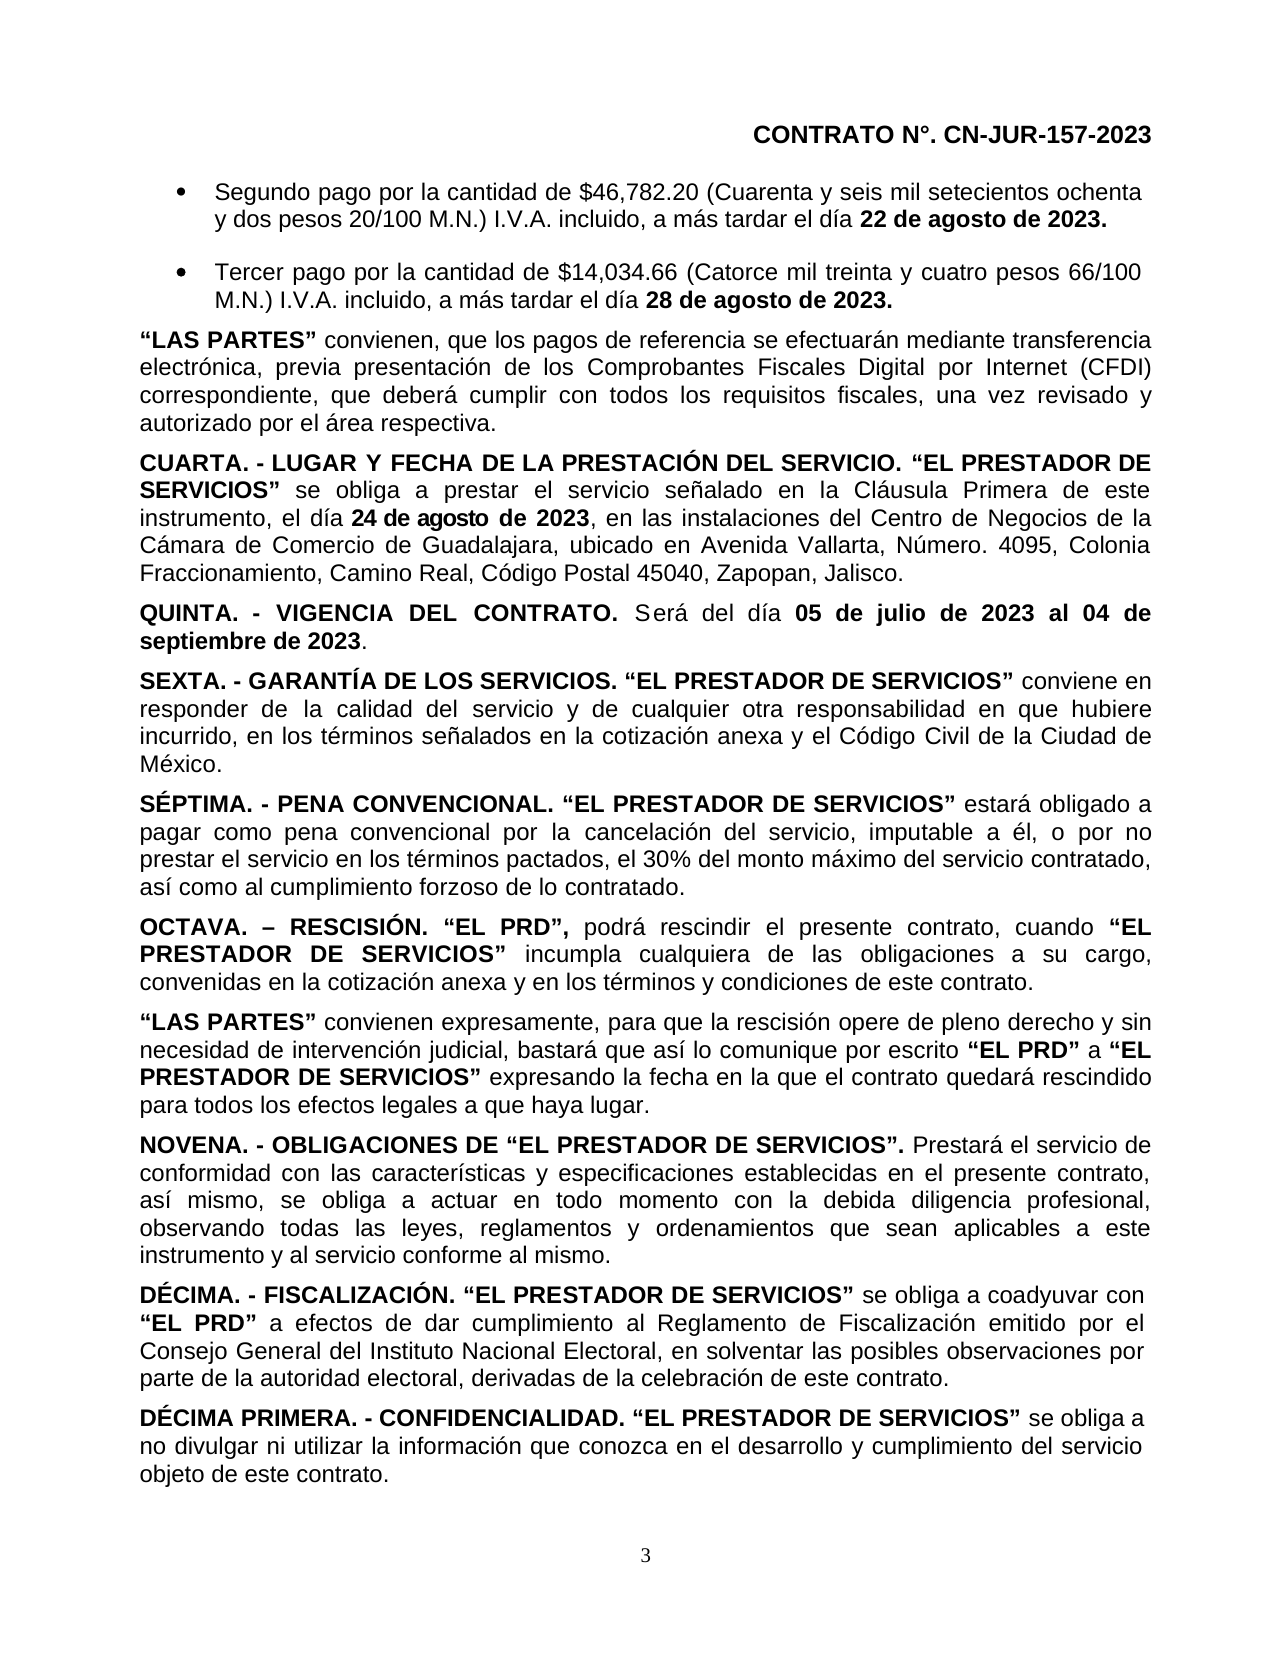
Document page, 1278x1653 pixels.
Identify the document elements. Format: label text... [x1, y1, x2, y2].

text OCTAVA. – RESCISIÓN. “EL PRD”, podrá rescindir el presente contrato, cuando “EL PRESTADOR DE SERVICIOS” incumpla cualquiera de las obligaciones a su cargo, convenidas en la cotización anexa y en los términos y condiciones de este contrato. [139, 913, 1152, 996]
text SEXTA. - GARANTÍA DE LOS SERVICIOS. “EL PRESTADOR DE SERVICIOS” conviene en responder de la calidad del servicio y de cualquier otra responsabilidad en que hubiere incurrido, en los términos señalados en la cotización anexa y el Código Civil de la Ciudad de México. [139, 667, 1152, 777]
text QUINTA. - VIGENCIA DEL CONTRATO. Será del día 05 de julio de 2023 al 04 de septiembre de 2023. [139, 599, 1152, 654]
text CUARTA. - LUGAR Y FECHA DE LA PRESTACIÓN DEL SERVICIO. “EL PRESTADOR DE SERVICIOS” se obliga a prestar el servicio señalado en la Cláusula Primera de este instrumento, el día 24 de agosto de 2023, en las instalaciones del Centro de Negocios de la Cámara de Comercio de Guadalajara, ubicado en Avenida Vallarta, Número. 4095, Colonia Fraccionamiento, Camino Real, Código Postal 45040, Zapopan, Jalisco. [139, 449, 1152, 587]
list Segundo pago por la cantidad de $46,782.20 (Cuarenta y seis mil setecientos ochenta y dos pesos 20/100 M.N.) I.V.A. incluido, a más tardar el día 22 de agosto de 2023. [177, 178, 1143, 233]
list Tercer pago por la cantidad de $14,034.66 (Catorce mil treinta y cuatro pesos 66/100 M.N.) I.V.A. incluido, a más tardar el día 28 de agosto de 2023. [177, 258, 1143, 313]
text DÉCIMA PRIMERA. - CONFIDENCIALIDAD. “EL PRESTADOR DE SERVICIOS” se obliga a no divulgar ni utilizar la información que conozca en el desarrollo y cumplimiento del servicio objeto de este contrato. [139, 1404, 1145, 1487]
text DÉCIMA. - FISCALIZACIÓN. “EL PRESTADOR DE SERVICIOS” se obliga a coadyuvar con “EL PRD” a efectos de dar cumplimiento al Reglamento de Fiscalización emitido por el Consejo General del Instituto Nacional Electoral, en solventar las posibles observaciones por parte de la autoridad electoral, derivadas de la celebración de este contrato. [139, 1281, 1145, 1392]
text “LAS PARTES” convienen, que los pagos de referencia se efectuarán mediante transferencia electrónica, previa presentación de los Comprobantes Fiscales Digital por Internet (CFDI) correspondiente, que deberá cumplir con todos los requisitos fiscales, una vez revisado y autorizado por el área respectiva. [139, 326, 1152, 436]
text SÉPTIMA. - PENA CONVENCIONAL. “EL PRESTADOR DE SERVICIOS” estará obligado a pagar como pena convencional por la cancelación del servicio, imputable a él, o por no prestar el servicio en los términos pactados, el 30% del monto máximo del servicio contratado, así como al cumplimiento forzoso de lo contratado. [139, 790, 1152, 900]
text “LAS PARTES” convienen expresamente, para que la rescisión opere de pleno derecho y sin necesidad de intervención judicial, bastará que así lo comunique por escrito “EL PRD” a “EL PRESTADOR DE SERVICIOS” expresando la fecha en la que el contrato quedará rescindido para todos los efectos legales a que haya lugar. [139, 1008, 1152, 1118]
text NOVENA. - OBLIGACIONES DE “EL PRESTADOR DE SERVICIOS”. Prestará el servicio de conformidad con las características y especificaciones establecidas en el presente contrato, así mismo, se obliga a actuar en todo momento con la debida diligencia profesional, observando todas las leyes, reglamentos y ordenamientos que sean aplicables a este instrumento y al servicio conforme al mismo. [139, 1131, 1152, 1269]
